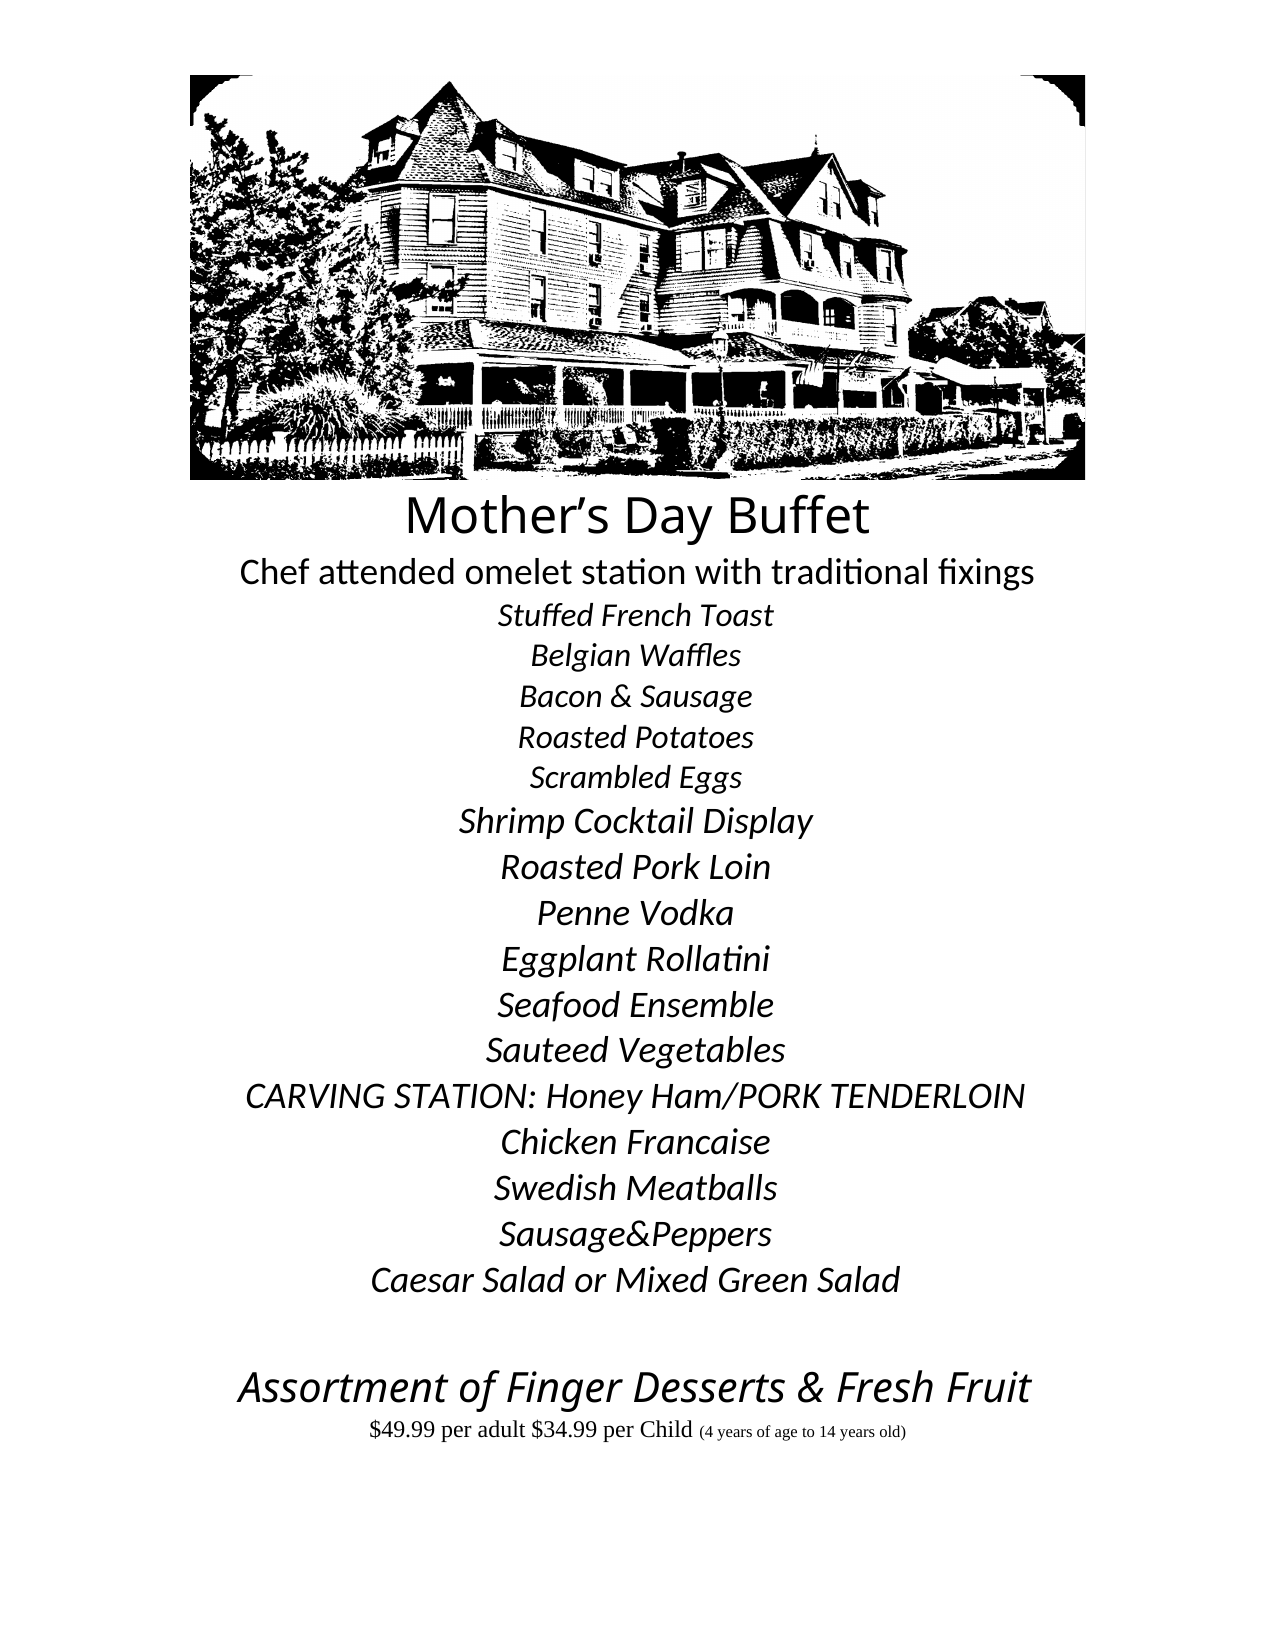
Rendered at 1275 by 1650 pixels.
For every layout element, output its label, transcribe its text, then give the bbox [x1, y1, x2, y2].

text Mother’s Day Buffet [150, 480, 1125, 548]
text Chef attended omelet station with traditional fixings [150, 548, 1125, 594]
text Assortment of Finger Desserts & Fresh Fruit [150, 1358, 1125, 1415]
text Shrimp Cocktail Display [150, 797, 1125, 843]
text Eggplant Rollatini [150, 935, 1125, 981]
text Penne Vodka [150, 889, 1125, 935]
text Caesar Salad or Mixed Green Salad [150, 1256, 1125, 1301]
text CARVING STATION: Honey Ham/PORK TENDERLOIN [150, 1072, 1125, 1118]
text Belgian Waffles [150, 634, 1125, 675]
text Sauteed Vegetables [150, 1026, 1125, 1072]
text $49.99 per adult $34.99 per Child (4 years of age to 14 years old) [150, 1415, 1125, 1443]
text Stuffed French Toast [150, 594, 1125, 634]
text Scrambled Eggs [150, 757, 1125, 797]
text Chicken Francaise [150, 1118, 1125, 1164]
text Swedish Meatballs [150, 1164, 1125, 1210]
text Sausage&Peppers [150, 1210, 1125, 1256]
text Roasted Pork Loin [150, 843, 1125, 889]
text Bacon & Sausage [150, 675, 1125, 716]
text Roasted Potatoes [150, 716, 1125, 757]
text Seafood Ensemble [150, 981, 1125, 1026]
